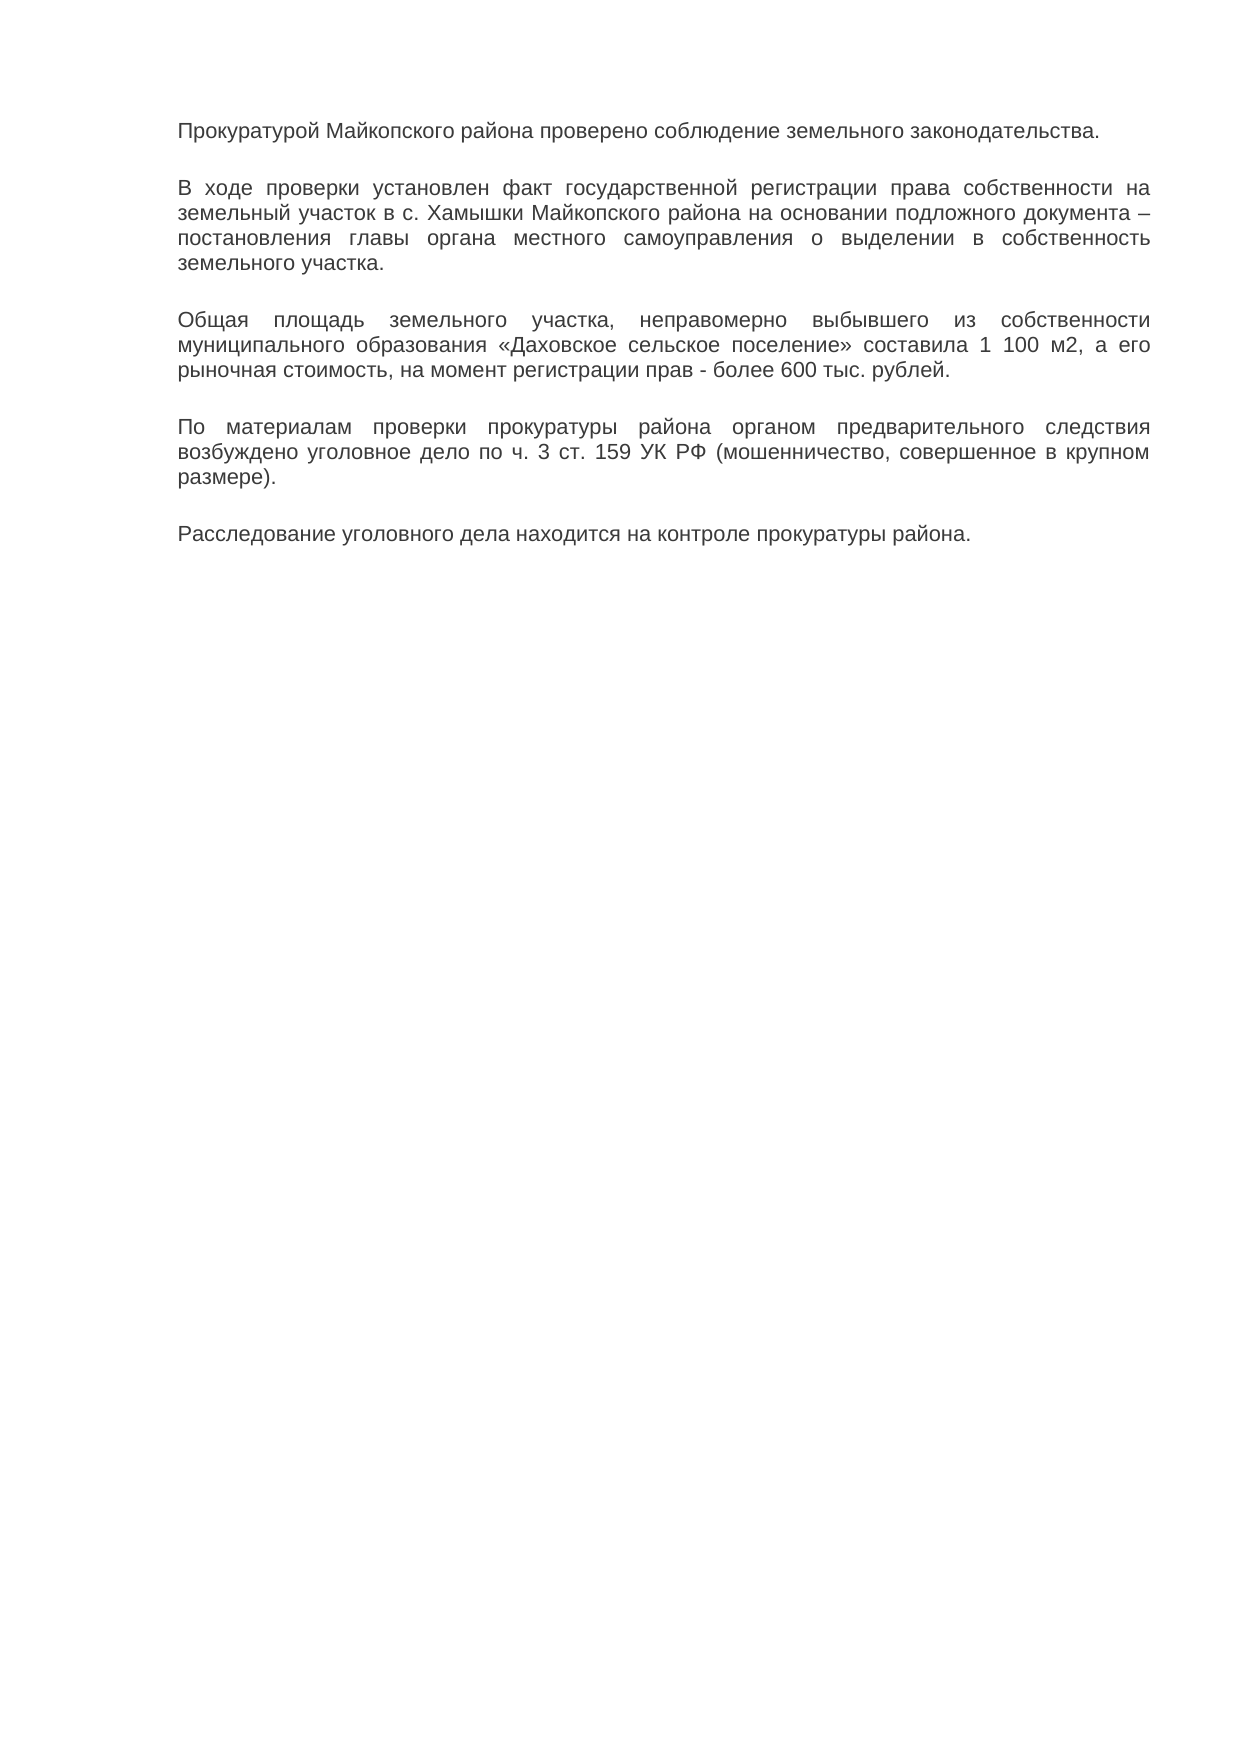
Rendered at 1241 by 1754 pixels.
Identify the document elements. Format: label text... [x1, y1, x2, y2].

text В ходе проверки установлен факт государственной регистрации права собственности на земельный участок в с. Хамышки Майкопского района на основании подложного документа – постановления главы органа местного самоуправления о выделении в собственность земельного участка. [177, 174, 1152, 275]
text Прокуратурой Майкопского района проверено соблюдение земельного законодательства. [177, 118, 1152, 143]
text Расследование уголовного дела находится на контроле прокуратуры района. [177, 520, 1152, 546]
text Общая площадь земельного участка, неправомерно выбывшего из собственности муниципального образования «Даховское сельское поселение» составила 1 100 м2, а его рыночная стоимость, на момент регистрации прав - более 600 тыс. рублей. [177, 307, 1152, 382]
text По материалам проверки прокуратуры района органом предварительного следствия возбуждено уголовное дело по ч. 3 ст. 159 УК РФ (мошенничество, совершенное в крупном размере). [177, 413, 1152, 489]
